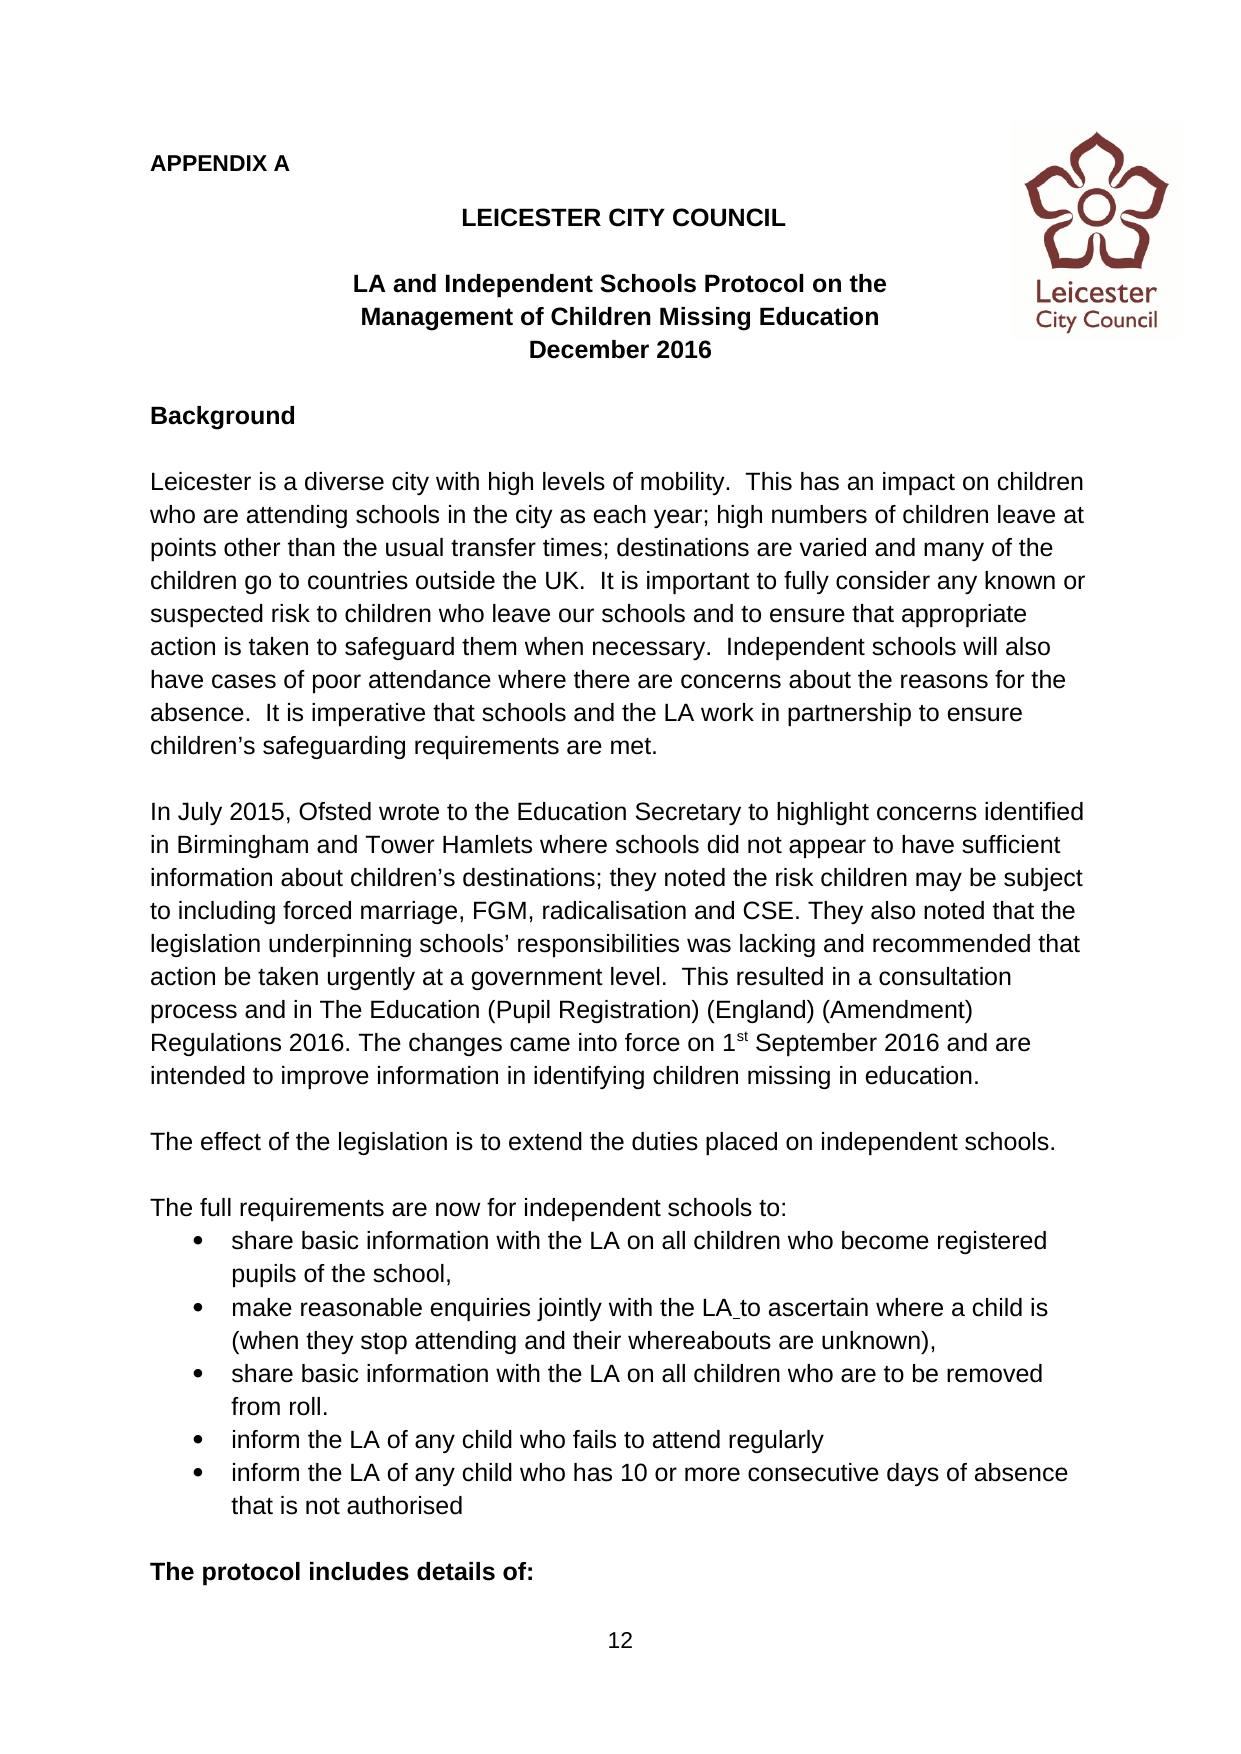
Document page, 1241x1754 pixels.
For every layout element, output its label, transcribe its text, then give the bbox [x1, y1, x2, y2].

text Management of Children Missing Education [150, 302, 1011, 331]
picture [1011, 120, 1183, 340]
text LEICESTER CITY COUNCIL [150, 203, 1011, 231]
list share basic information with the LA on all children who become registered pupils of the school, [194, 1226, 1090, 1288]
list inform the LA of any child who fails to attend regularly [194, 1425, 1090, 1454]
list inform the LA of any child who has 10 or more consecutive days of absence that is not authorised [194, 1458, 1090, 1520]
text Leicester is a diverse city with high levels of mobility. This has an impact on children who are attending schools in the city as each year; high numbers of children leave at points other than the usual transfer times; destinations are varied and many of the children go to countries outside the UK. It is important to fully consider any known or suspected risk to children who leave our schools and to ensure that appropriate action is taken to safeguard them when necessary. Independent schools will also have cases of poor attendance where there are concerns about the reasons for the absence. It is imperative that schools and the LA work in partnership to ensure children’s safeguarding requirements are met. [150, 467, 1090, 760]
text Background [150, 401, 1090, 429]
text In July 2015, Ofsted wrote to the Education Secretary to highlight concerns identified in Birmingham and Tower Hamlets where schools did not appear to have sufficient information about children’s destinations; they noted the risk children may be subject to including forced marriage, FGM, radicalisation and CSE. They also noted that the legislation underpinning schools’ responsibilities was lacking and recommended that action be taken urgently at a government level. This resulted in a consultation process and in The Education (Pupil Registration) (England) (Amendment) Regulations 2016. The changes came into force on 1st September 2016 and are intended to improve information in identifying children missing in education. [150, 797, 1090, 1090]
text The effect of the legislation is to extend the duties placed on independent schools. [150, 1127, 1090, 1156]
list share basic information with the LA on all children who are to be removed from roll. [194, 1359, 1090, 1421]
text The full requirements are now for independent schools to: [150, 1193, 1090, 1222]
text The protocol includes details of: [150, 1557, 1090, 1586]
text LA and Independent Schools Protocol on the [150, 269, 1011, 297]
text APPENDIX A [150, 150, 1011, 176]
text December 2016 [150, 335, 1090, 363]
list make reasonable enquiries jointly with the LA to ascertain where a child is (when they stop attending and their whereabouts are unknown), [194, 1292, 1090, 1354]
